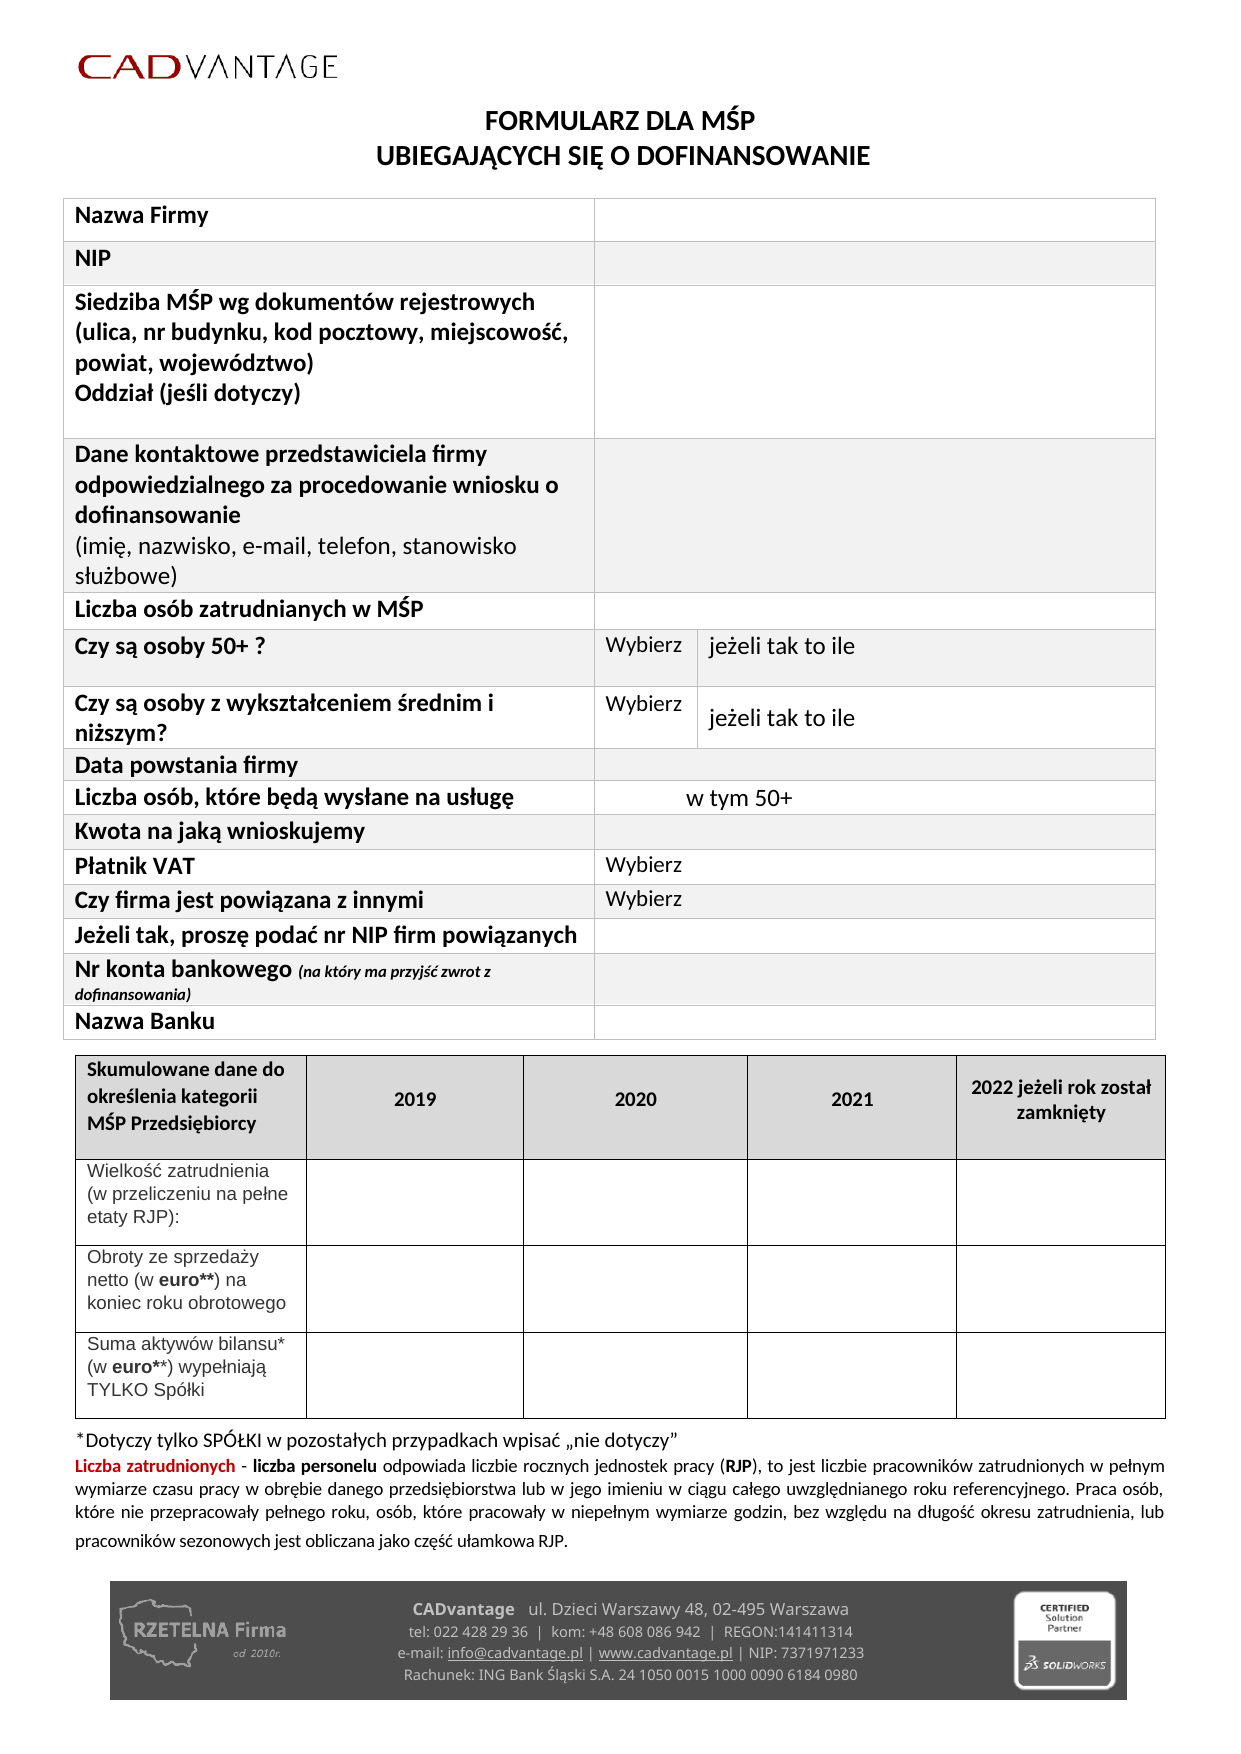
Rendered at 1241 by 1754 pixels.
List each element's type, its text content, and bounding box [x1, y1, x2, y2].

table_cell [595, 954, 1155, 1004]
table_cell Płatnik VAT [64, 850, 594, 883]
table_cell [748, 1160, 956, 1245]
table_header 2019 [307, 1056, 523, 1159]
picture [110, 1581, 1127, 1700]
table_cell Liczba osób, które będą wysłane na usługę [64, 781, 594, 814]
table_cell Siedziba MŚP wg dokumentów rejestrowych (ulica, nr budynku, kod pocztowy, miejscowość, powiat, województwo) Oddział (jeśli dotyczy) [64, 286, 594, 437]
table_header Skumulowane dane do określenia kategorii MŚP Przedsiębiorcy [76, 1056, 306, 1159]
table_cell [524, 1246, 747, 1332]
table_cell Czy firma jest powiązana z innymi [64, 885, 594, 918]
table_cell w tym 50+ [595, 781, 1155, 814]
table_cell [307, 1246, 523, 1332]
table_cell [748, 1246, 956, 1332]
table_cell Czy są osoby 50+ ? [64, 630, 594, 686]
table_cell [595, 439, 1155, 592]
table_cell Data powstania firmy [64, 749, 594, 780]
table_cell jeżeli tak to ile [698, 687, 1155, 748]
table_cell [957, 1246, 1165, 1332]
table_cell Kwota na jaką wnioskujemy [64, 815, 594, 849]
table_cell Dane kontaktowe przedstawiciela firmy odpowiedzialnego za procedowanie wniosku o dofinansowanie (imię, nazwisko, e-mail, telefon, stanowisko służbowe) [64, 439, 594, 592]
table_cell Czy są osoby z wykształceniem średnim i niższym? [64, 687, 594, 748]
table_cell [595, 286, 1155, 437]
table_cell Obroty ze sprzedaży netto (w euro**) na koniec roku obrotowego [76, 1246, 306, 1332]
table_header 2020 [524, 1056, 747, 1159]
table_cell [595, 1006, 1155, 1039]
table_header 2022 jeżeli rok został zamknięty [957, 1056, 1165, 1159]
table_cell [957, 1160, 1165, 1245]
table_cell NIP [64, 242, 594, 284]
table_cell Nazwa Banku [64, 1006, 594, 1039]
table_cell [595, 815, 1155, 849]
table_cell jeżeli tak to ile [698, 630, 1155, 686]
table_cell Wielkość zatrudnienia (w przeliczeniu na pełne etaty RJP): [76, 1160, 306, 1245]
table_cell [748, 1333, 956, 1418]
table_header [595, 199, 1155, 241]
table_header Nazwa Firmy [64, 199, 594, 241]
table_cell Suma aktywów bilansu* (w euro**) wypełniają TYLKO Spółki [76, 1333, 306, 1418]
text Liczba zatrudnionych - liczba personelu odpowiada liczbie rocznych jednostek pracy (RJP), to jest liczbie pracowników zatrudnionych w pełnym wymiarze czasu pracy w obrębie danego przedsiębiorstwa lub w jego imieniu w ciągu całego uwzględnianego roku referencyjnego. Praca osób, które nie przepracowały pełnego roku, osób, które pracowały w niepełnym wymiarze godzin, bez względu na długość okresu zatrudnienia, lub pracowników sezonowych jest obliczana jako część ułamkowa RJP. [75, 1455, 1165, 1554]
picture [75, 48, 339, 81]
table_cell [595, 749, 1155, 780]
text *Dotyczy tylko SPÓŁKI w pozostałych przypadkach wpisać „nie dotyczy” [75, 1427, 1165, 1453]
table_cell [595, 593, 1155, 629]
table_cell [595, 242, 1155, 284]
table_cell [307, 1160, 523, 1245]
table_cell Jeżeli tak, proszę podać nr NIP firm powiązanych [64, 919, 594, 953]
table_cell Nr konta bankowego (na który ma przyjść zwrot z dofinansowania) [64, 954, 594, 1004]
table_cell [595, 919, 1155, 953]
table_cell Liczba osób zatrudnianych w MŚP [64, 593, 594, 629]
table_cell [957, 1333, 1165, 1418]
table_cell [307, 1333, 523, 1418]
table_cell [524, 1333, 747, 1418]
table_header 2021 [748, 1056, 956, 1159]
table_cell [524, 1160, 747, 1245]
